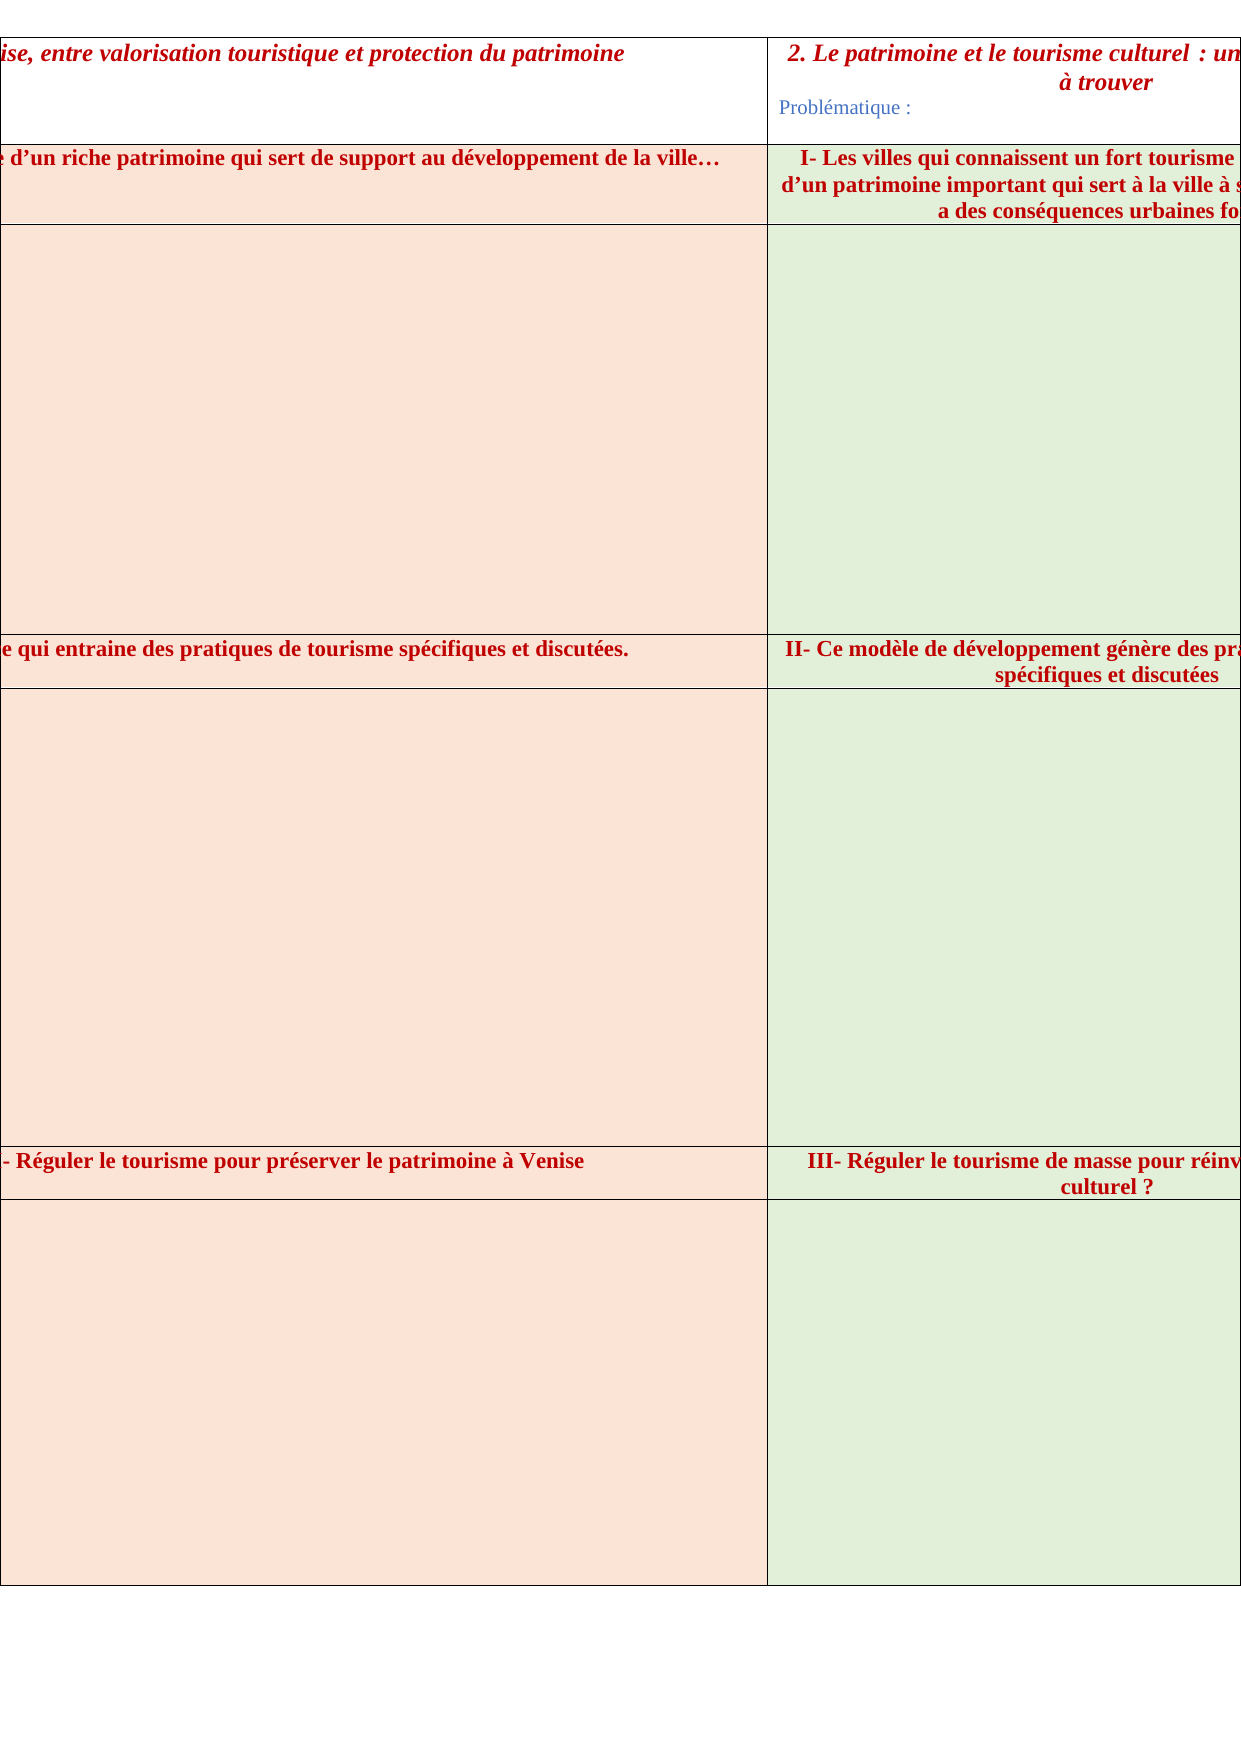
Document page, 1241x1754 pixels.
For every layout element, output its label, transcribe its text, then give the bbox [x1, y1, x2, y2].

table_cell III- Réguler le tourisme pour préserver le patrimoine à Venise [1, 1147, 767, 1199]
table_cell [1, 1200, 767, 1585]
table_cell II- … ce qui entraine des pratiques de tourisme spécifiques et discutées. [1, 635, 767, 687]
table_cell II- Ce modèle de développement génère des pratiques touristiques spécifiques et discutées [768, 635, 1240, 687]
table_cell III- Réguler le tourisme de masse pour réinventer le tourisme culturel ? [768, 1147, 1240, 1199]
table_cell [1, 225, 767, 634]
table_header 2. Le patrimoine et le tourisme culturel : un équilibre difficile à trouver Problématique : [768, 38, 1240, 143]
table_header 1. Venise, entre valorisation touristique et protection du patrimoine Problématique : [1, 38, 767, 143]
table_cell [1, 689, 767, 1146]
table_cell [768, 225, 1240, 634]
table_cell I- Venise dispose d’un riche patrimoine qui sert de support au développement de la ville… [1, 145, 767, 223]
table_cell I- Les villes qui connaissent un fort tourisme culturel disposent d’un patrimoine important qui sert à la ville à se développer ce qui a des conséquences urbaines fortes [768, 145, 1240, 223]
table_cell [768, 1200, 1240, 1585]
table_cell [768, 689, 1240, 1146]
